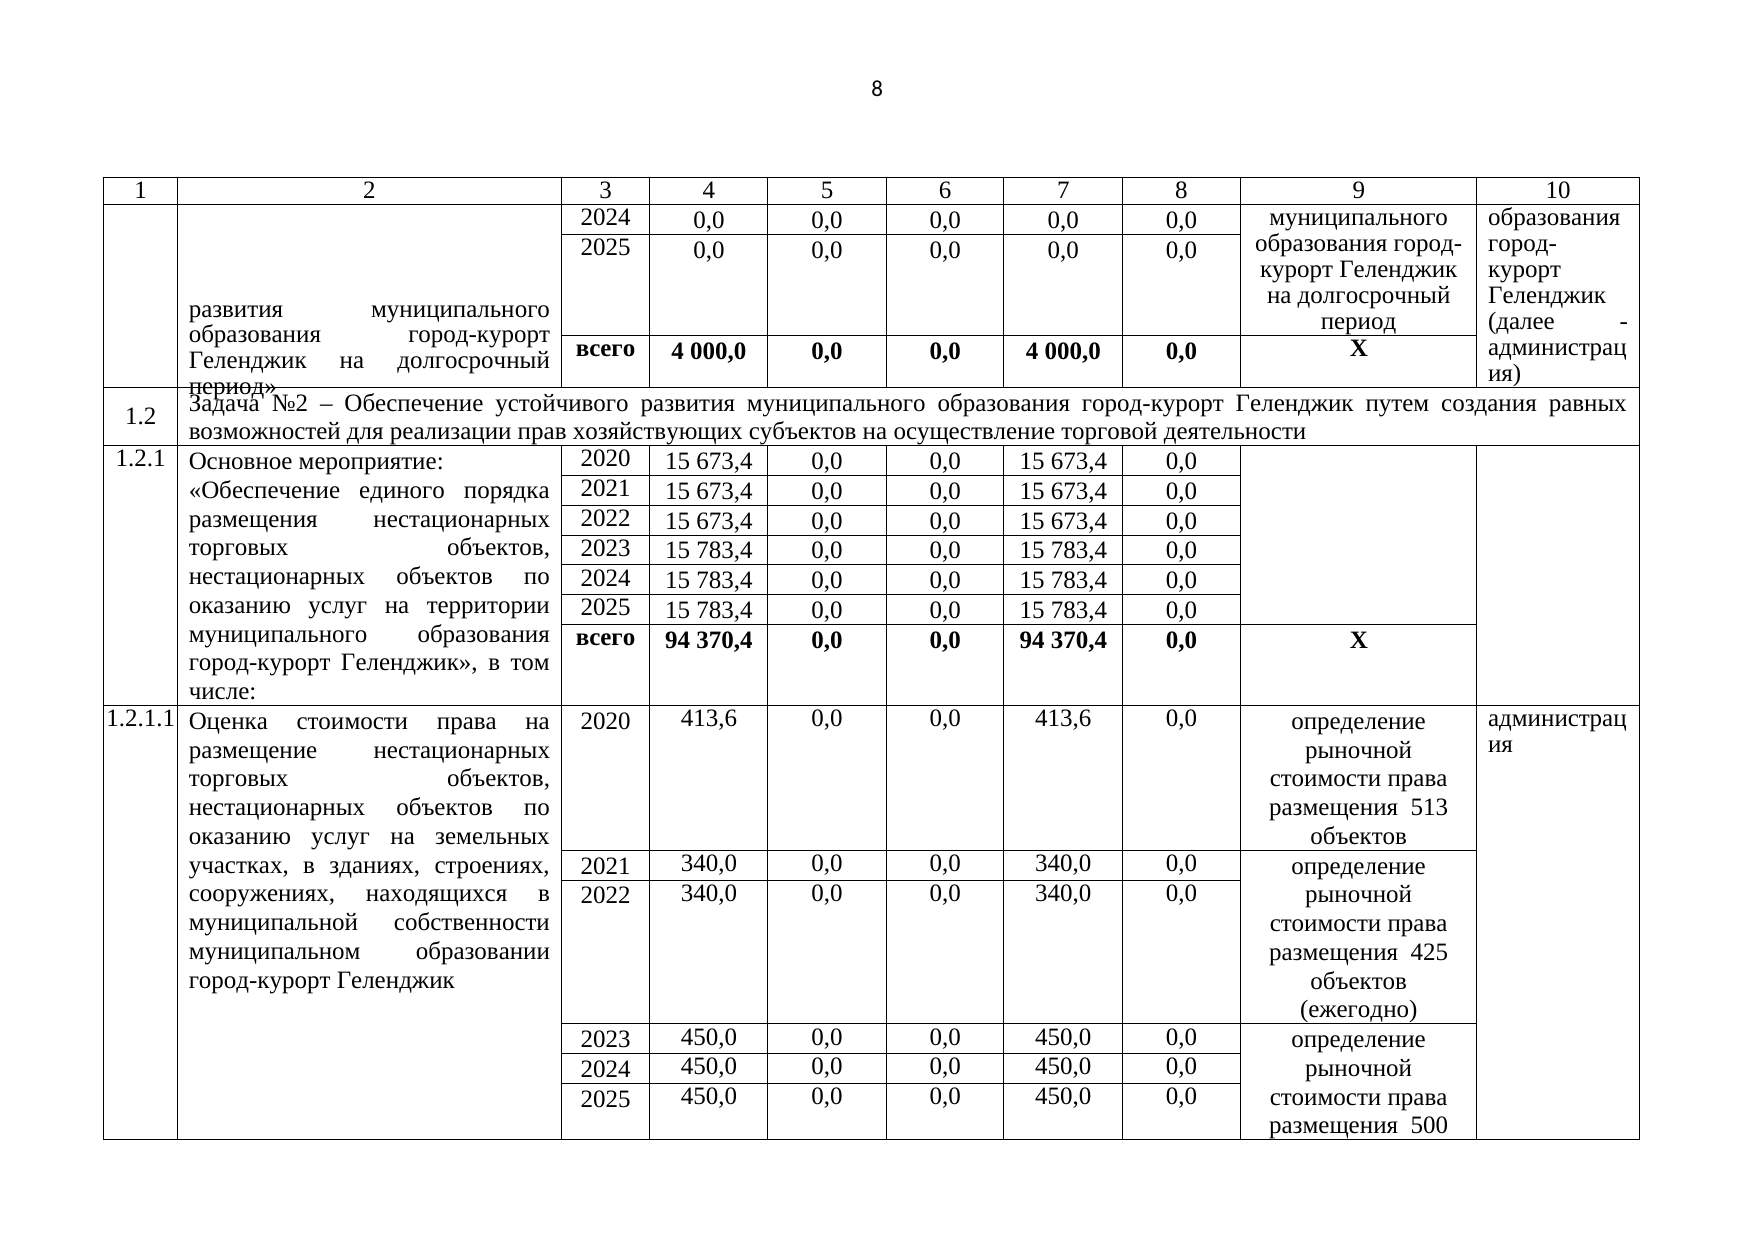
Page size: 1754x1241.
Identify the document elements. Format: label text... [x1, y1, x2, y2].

table_cell 0,0 [768, 446, 886, 475]
table_cell 0,0 [1123, 706, 1240, 850]
table_cell 0,0 [1123, 1054, 1240, 1083]
table_cell определение рыночной стоимости права размещения 425 объектов (ежегодно) [1241, 851, 1476, 1023]
table_cell 0,0 [768, 706, 886, 850]
table_cell 0,0 [768, 1054, 886, 1083]
table_cell 2021 [562, 851, 649, 879]
table_cell 2021 [562, 476, 649, 505]
table_cell 0,0 [887, 536, 1003, 564]
table_cell 15 783,4 [1004, 565, 1122, 594]
table_cell 0,0 [768, 235, 886, 335]
table_header 5 [768, 178, 886, 204]
table_cell 0,0 [1123, 536, 1240, 564]
table_header 10 [1477, 178, 1639, 204]
table_cell 450,0 [650, 1024, 767, 1053]
table_cell 0,0 [650, 205, 767, 234]
table_cell 0,0 [887, 506, 1003, 534]
table_cell 450,0 [1004, 1024, 1122, 1053]
table_cell 1.2 [104, 388, 177, 445]
table_cell 15 673,4 [1004, 506, 1122, 534]
table_header 4 [650, 178, 767, 204]
table_cell 0,0 [887, 1054, 1003, 1083]
table_cell 2022 [562, 506, 649, 534]
table_cell всего [562, 336, 649, 387]
table_cell 2024 [562, 565, 649, 594]
table_cell 450,0 [650, 1054, 767, 1083]
table_cell 450,0 [650, 1084, 767, 1139]
table_cell 0,0 [1123, 625, 1240, 705]
table_cell 0,0 [1123, 336, 1240, 387]
table_cell 15 673,4 [1004, 446, 1122, 475]
table_cell 0,0 [1004, 205, 1122, 234]
table_cell 0,0 [768, 565, 886, 594]
table_cell 340,0 [650, 851, 767, 879]
table_cell 1.2.1 [104, 446, 177, 705]
table_cell 15 673,4 [650, 476, 767, 505]
table_cell 2025 [562, 595, 649, 624]
table_cell Х [1241, 336, 1476, 387]
table_cell Задача №2 – Обеспечение устойчивого развития муниципального образования город-курорт Геленджик путем создания равных возможностей для реализации прав хозяйствующих субъектов на осуществление торговой деятельности [178, 388, 1639, 445]
table_header 2 [178, 178, 561, 204]
table_cell администрация [1477, 706, 1639, 1139]
table_cell 0,0 [768, 1024, 886, 1053]
table_cell 15 673,4 [650, 506, 767, 534]
table_header 8 [1123, 178, 1240, 204]
table_cell 2022 [562, 881, 649, 1023]
table_cell 0,0 [887, 881, 1003, 1023]
table_cell 0,0 [1123, 205, 1240, 234]
table_cell 0,0 [887, 565, 1003, 594]
table_cell 94 370,4 [1004, 625, 1122, 705]
table_cell 0,0 [768, 205, 886, 234]
table_cell Х [1241, 625, 1476, 705]
table_cell 0,0 [1004, 235, 1122, 335]
table_cell 0,0 [768, 595, 886, 624]
table_cell 2025 [562, 1084, 649, 1139]
table_cell 2023 [562, 1024, 649, 1053]
table_cell всего [562, 625, 649, 705]
table_cell 15 673,4 [1004, 476, 1122, 505]
table_cell 0,0 [650, 235, 767, 335]
table_cell 413,6 [650, 706, 767, 850]
table_cell 0,0 [887, 1024, 1003, 1053]
table_cell 15 783,4 [650, 595, 767, 624]
table_cell 2023 [562, 536, 649, 564]
table_cell 0,0 [1123, 476, 1240, 505]
table_cell 2024 [562, 1054, 649, 1083]
table_cell [1241, 446, 1476, 624]
table_cell 15 673,4 [650, 446, 767, 475]
table_cell 4 000,0 [650, 336, 767, 387]
table_cell 340,0 [1004, 851, 1122, 879]
table_cell 0,0 [1123, 1024, 1240, 1053]
table_cell 0,0 [1123, 446, 1240, 475]
table_cell 0,0 [768, 506, 886, 534]
table_cell 0,0 [887, 706, 1003, 850]
table_cell 0,0 [887, 625, 1003, 705]
table_cell 0,0 [1123, 1084, 1240, 1139]
table_cell 413,6 [1004, 706, 1122, 850]
table_cell 1.2.1.1 [104, 706, 177, 1139]
table_cell 2020 [562, 706, 649, 850]
table_cell Основное мероприятие: «Обеспечение единого порядка размещения нестационарных торговых объектов, нестационарных объектов по оказанию услуг на территории муниципального образования город-курорт Геленджик», в том числе: [178, 446, 561, 705]
table_cell 0,0 [887, 851, 1003, 879]
table_cell 0,0 [1123, 595, 1240, 624]
table_header 6 [887, 178, 1003, 204]
table_cell Оценка стоимости права на размещение нестационарных торговых объектов, нестационарных объектов по оказанию услуг на земельных участках, в зданиях, строениях, сооружениях, находящихся в муниципальной собственности муниципальном образовании город-курорт Геленджик [178, 706, 561, 1139]
table_cell 2020 [562, 446, 649, 475]
table_cell 0,0 [1123, 235, 1240, 335]
table_cell [1477, 446, 1639, 705]
table_cell 0,0 [1123, 881, 1240, 1023]
table_cell 0,0 [768, 476, 886, 505]
table_cell 0,0 [887, 595, 1003, 624]
table_cell 0,0 [887, 235, 1003, 335]
table_cell 0,0 [887, 1084, 1003, 1139]
table_cell 0,0 [768, 1084, 886, 1139]
table_cell 450,0 [1004, 1054, 1122, 1083]
table_cell 0,0 [768, 336, 886, 387]
table_cell 0,0 [768, 536, 886, 564]
table_cell определение рыночной стоимости права размещения 513 объектов [1241, 706, 1476, 850]
table_header 7 [1004, 178, 1122, 204]
table_cell 0,0 [887, 446, 1003, 475]
table_cell 15 783,4 [1004, 595, 1122, 624]
table_header 1 [104, 178, 177, 204]
table_cell 0,0 [887, 336, 1003, 387]
table_cell 15 783,4 [650, 565, 767, 594]
table_cell 450,0 [1004, 1084, 1122, 1139]
table_header 3 [562, 178, 649, 204]
table_cell 4 000,0 [1004, 336, 1122, 387]
table_cell 15 783,4 [650, 536, 767, 564]
table_cell 0,0 [887, 205, 1003, 234]
table_cell 340,0 [650, 881, 767, 1023]
table_cell 0,0 [1123, 565, 1240, 594]
table_cell 0,0 [887, 476, 1003, 505]
table_cell 0,0 [768, 851, 886, 879]
table_cell 15 783,4 [1004, 536, 1122, 564]
table_cell 94 370,4 [650, 625, 767, 705]
table_cell определение рыночной стоимости права размещения 500 объектов (ежегодно) [1241, 1024, 1476, 1139]
table_cell 0,0 [768, 881, 886, 1023]
table_cell 2024 [562, 205, 649, 234]
table_cell 0,0 [1123, 851, 1240, 879]
table_cell 0,0 [1123, 506, 1240, 534]
table_cell 0,0 [768, 625, 886, 705]
table_cell 340,0 [1004, 881, 1122, 1023]
table_header 9 [1241, 178, 1476, 204]
table_cell 2025 [562, 235, 649, 335]
